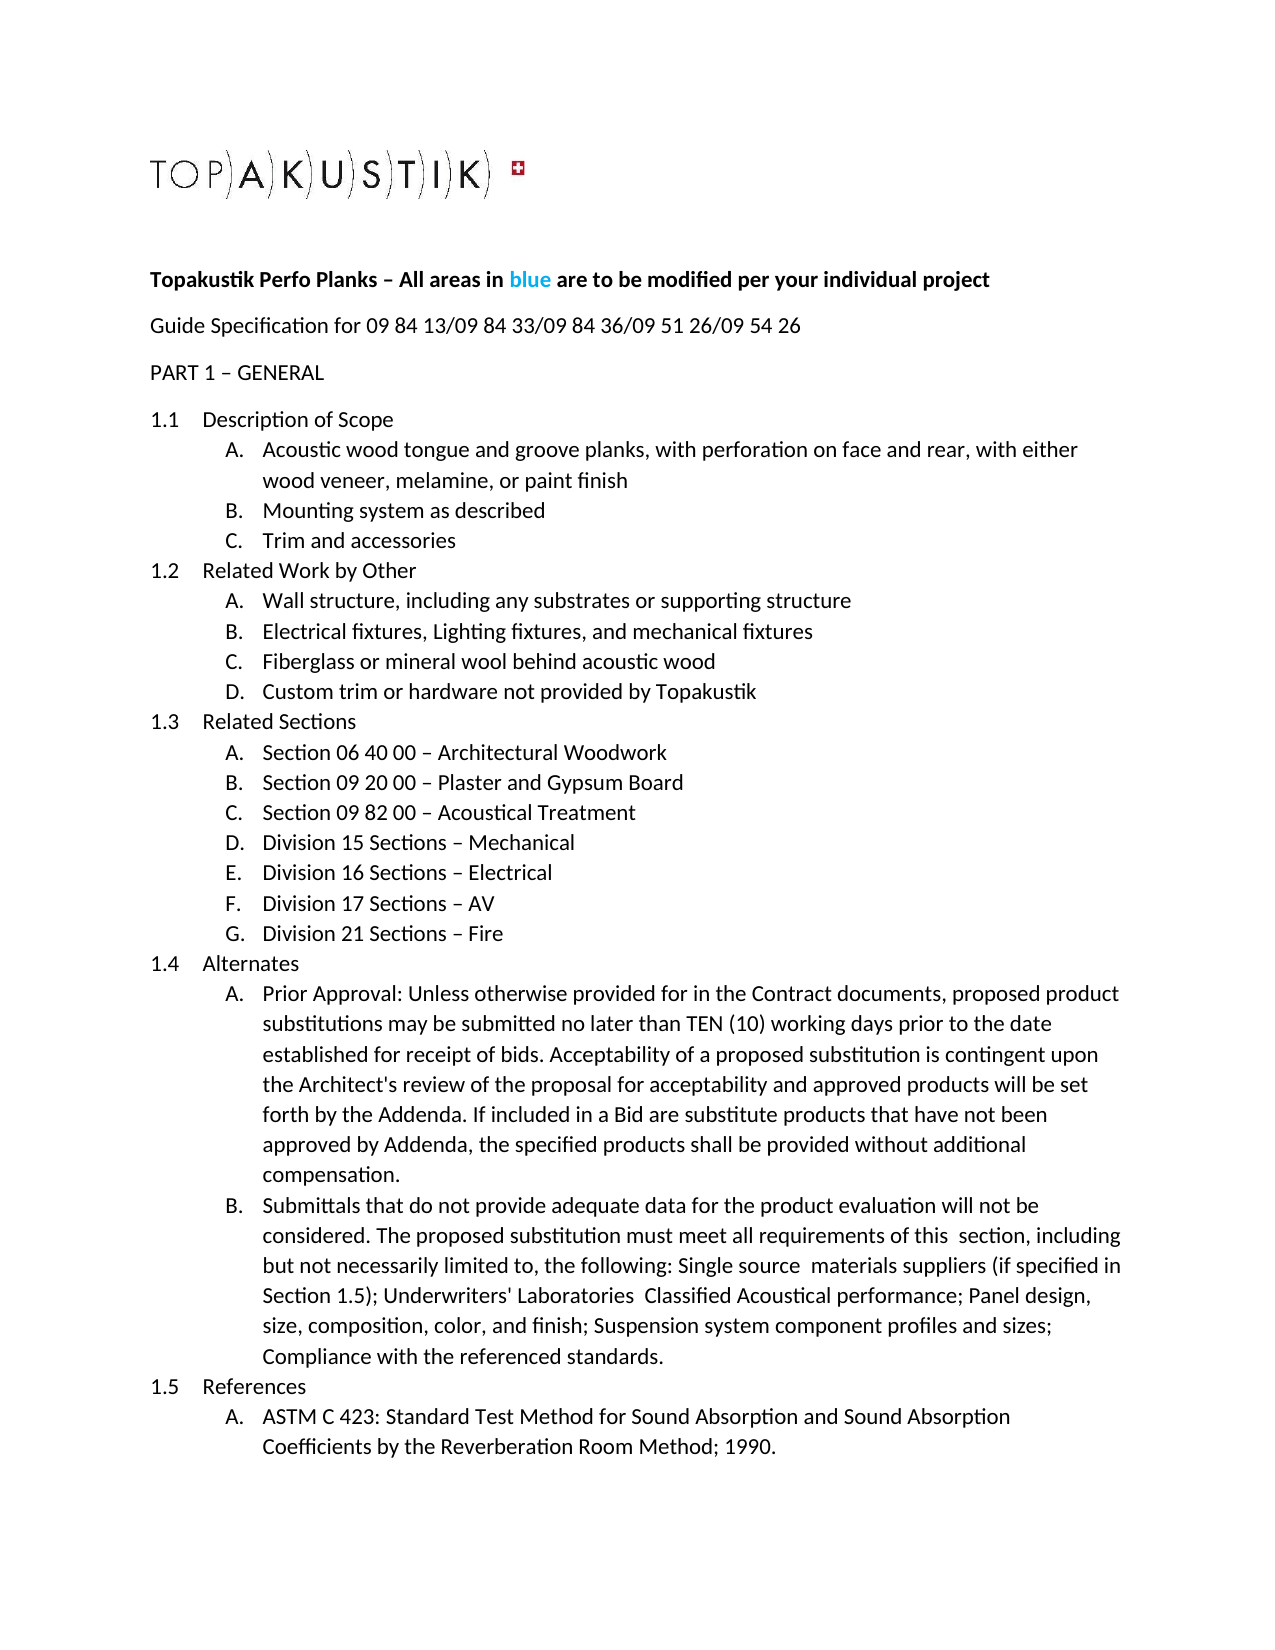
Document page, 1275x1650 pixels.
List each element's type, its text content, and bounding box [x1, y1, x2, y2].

list Electrical fixtures, Lighting fixtures, and mechanical fixtures [225, 617, 1125, 645]
list Custom trim or hardware not provided by Topakustik [225, 677, 1125, 705]
list Related Work by Other [150, 556, 1125, 584]
list ASTM C 423: Standard Test Method for Sound Absorption and Sound Absorption Coefficients by the Reverberation Room Method; 1990. [225, 1402, 1125, 1461]
list Wall structure, including any substrates or supporting structure [225, 587, 1125, 615]
text PART 1 – GENERAL [150, 358, 1125, 387]
list Related Sections [150, 707, 1125, 736]
list Description of Scope [150, 405, 1125, 433]
list Division 17 Sections – AV [225, 889, 1125, 917]
list Trim and accessories [225, 526, 1125, 554]
list Fiberglass or mineral wool behind acoustic wood [225, 647, 1125, 675]
list Division 21 Sections – Fire [225, 919, 1125, 947]
list Section 09 82 00 – Acoustical Treatment [225, 798, 1125, 826]
text Topakustik Perfo Planks – All areas in blue are to be modified per your individual project [150, 265, 1125, 293]
list Division 15 Sections – Mechanical [225, 828, 1125, 856]
list Section 06 40 00 – Architectural Woodwork [225, 738, 1125, 766]
list Alternates [150, 949, 1125, 977]
text Guide Specification for 09 84 13/09 84 33/09 84 36/09 51 26/09 54 26 [150, 312, 1125, 340]
list Submittals that do not provide adequate data for the product evaluation will not be considered. The proposed substitution must meet all requirements of this section, including but not necessarily limited to, the following: Single source materials suppliers (if specified in Section 1.5); Underwriters' Laboratories Classified Acoustical performance; Panel design, size, composition, color, and finish; Suspension system component profiles and sizes; Compliance with the referenced standards. [225, 1191, 1125, 1370]
list Mounting system as described [225, 496, 1125, 524]
list Acoustic wood tongue and groove planks, with perforation on face and rear, with either wood veneer, melamine, or paint finish [225, 436, 1125, 494]
list Prior Approval: Unless otherwise provided for in the Contract documents, proposed product substitutions may be submitted no later than TEN (10) working days prior to the date established for receipt of bids. Acceptability of a proposed substitution is contingent upon the Architect's review of the proposal for acceptability and approved products will be set forth by the Addenda. If included in a Bid are substitute products that have not been approved by Addenda, the specified products shall be provided without additional compensation. [225, 979, 1125, 1189]
list Division 16 Sections – Electrical [225, 858, 1125, 887]
picture [150, 150, 525, 199]
list Section 09 20 00 – Plaster and Gypsum Board [225, 768, 1125, 796]
list References [150, 1372, 1125, 1400]
